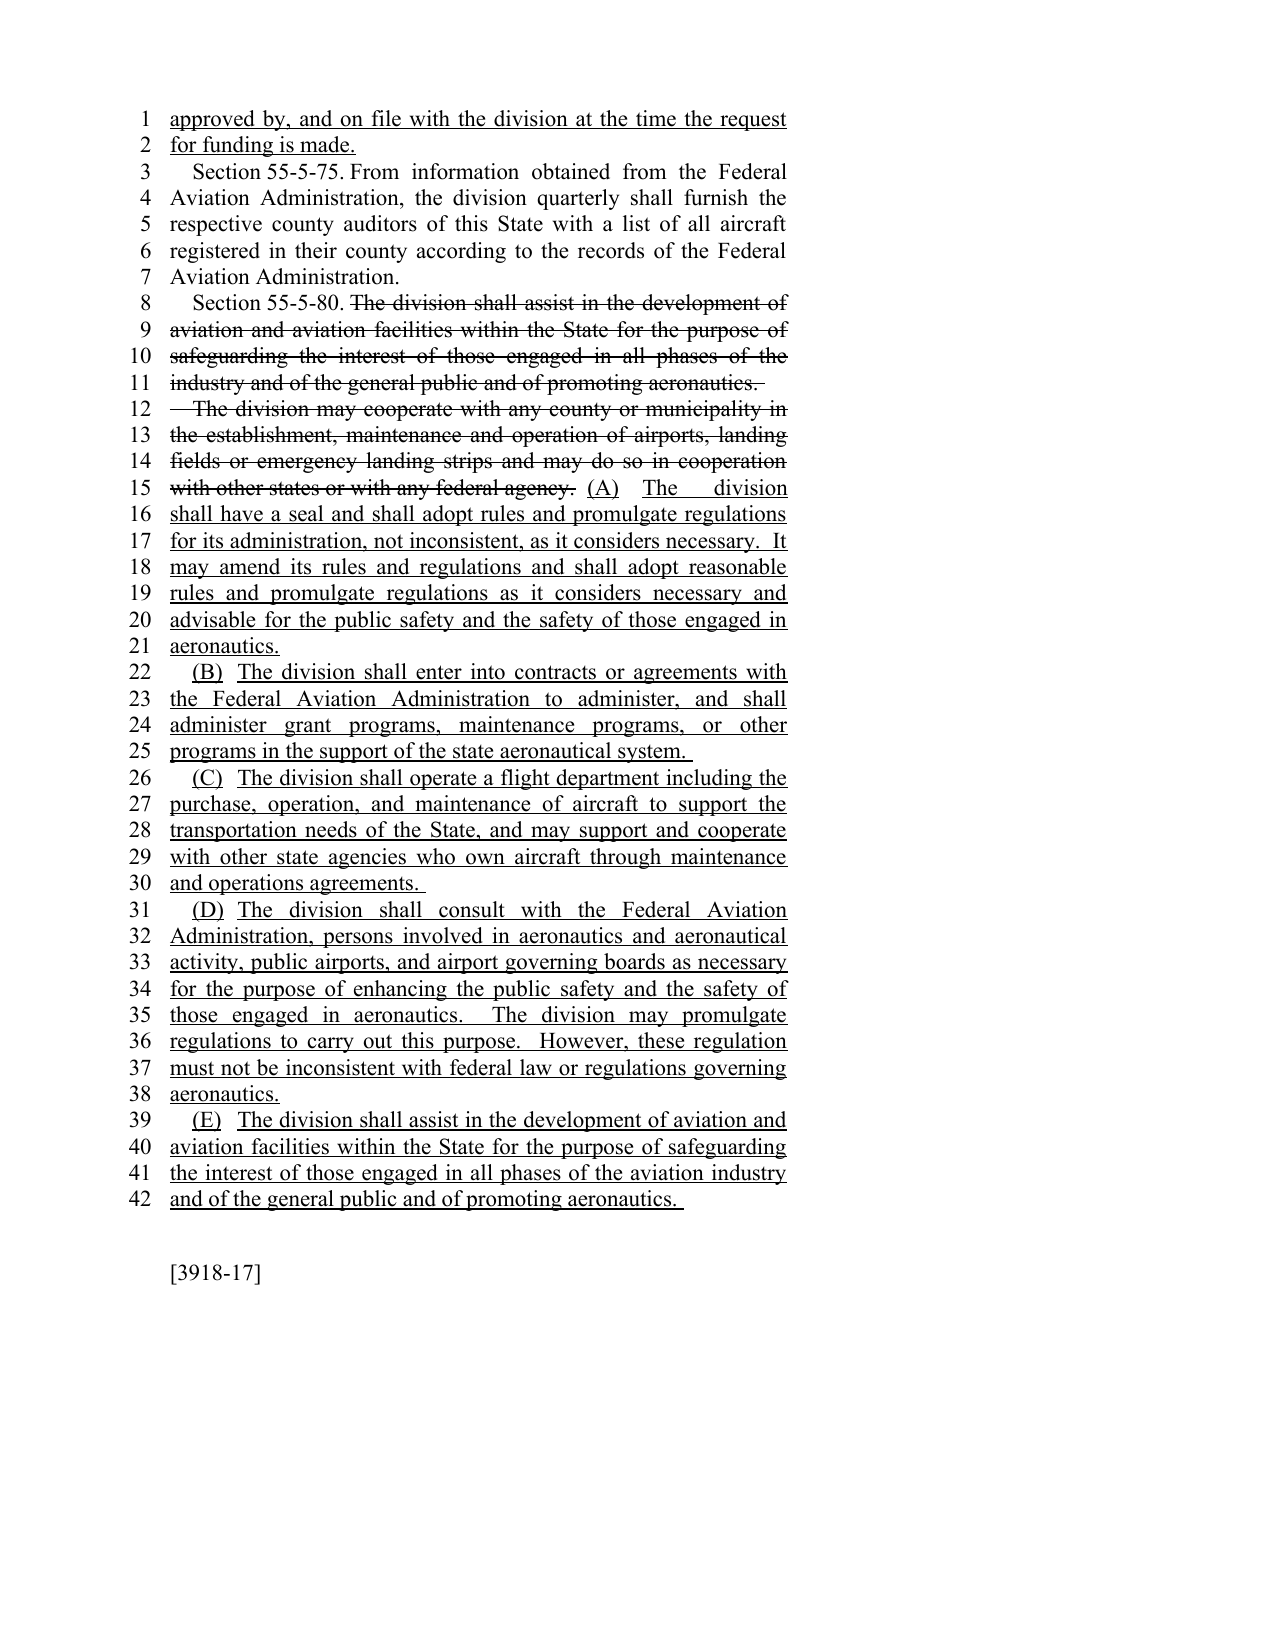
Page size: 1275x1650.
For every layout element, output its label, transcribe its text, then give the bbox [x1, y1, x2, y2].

text Section 55-5-80. The division shall assist in the development of aviation and aviation facilities within the State for the purpose of safeguarding the interest of those engaged in all phases of the industry and of the general public and of promoting aeronautics. [169, 357, 787, 395]
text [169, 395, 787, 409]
text (E) The division shall assist in the development of aviation and aviation facilities within the State for the purpose of safeguarding the interest of those engaged in all phases of the aviation industry and of the general public and of promoting aeronautics. [169, 1183, 787, 1212]
text (B) The division shall enter into contracts or agreements with the Federal Aviation Administration to administer, and shall administer grant programs, maintenance programs, or other programs in the support of the state aeronautical system. [169, 709, 787, 734]
text The division may cooperate with any county or municipality in the establishment, maintenance and operation of airports, landing fields or emergency landing strips and may do so in cooperation with other states or with any federal agency. (A) The division shall have a seal and shall adopt rules and promulgate regulations for its administration, not inconsistent, as it considers necessary. It may amend its rules and regulations and shall adopt reasonable rules and promulgate regulations as it considers necessary and advisable for the public safety and the safety of those engaged in aeronautics. [169, 463, 787, 523]
text Section 55-5-80. The division shall assist in the development of aviation and aviation facilities within the State for the purpose of safeguarding the interest of those engaged in all phases of the industry and of the general public and of promoting aeronautics. [169, 289, 787, 330]
text (E) The division shall assist in the development of aviation and aviation facilities within the State for the purpose of safeguarding the interest of those engaged in all phases of the aviation industry and of the general public and of promoting aeronautics. [169, 1106, 787, 1156]
text (D) The division shall consult with the Federal Aviation Administration, persons involved in aeronautics and aeronautical activity, public airports, and airport governing boards as necessary for the purpose of enhancing the public safety and the safety of those engaged in aeronautics. The division may promulgate regulations to carry out this purpose. However, these regulation must not be inconsistent with federal law or regulations governing aeronautics. [169, 896, 787, 945]
text (C) The division shall operate a flight department including the purchase, operation, and maintenance of aircraft to support the transportation needs of the State, and may support and cooperate with other state agencies who own aircraft through maintenance and operations agreements. [169, 764, 787, 813]
text (B) The division shall enter into contracts or agreements with the Federal Aviation Administration to administer, and shall administer grant programs, maintenance programs, or other programs in the support of the state aeronautical system. [169, 658, 787, 708]
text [169, 129, 787, 158]
text Section 55-5-75. From information obtained from the Federal Aviation Administration, the division quarterly shall furnish the respective county auditors of this State with a list of all aircraft registered in their county according to the records of the Federal Aviation Administration. [169, 158, 787, 289]
text (C) The division shall operate a flight department including the purchase, operation, and maintenance of aircraft to support the transportation needs of the State, and may support and cooperate with other state agencies who own aircraft through maintenance and operations agreements. [169, 867, 787, 896]
text (B) The division shall enter into contracts or agreements with the Federal Aviation Administration to administer, and shall administer grant programs, maintenance programs, or other programs in the support of the state aeronautical system. [169, 735, 787, 764]
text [169, 105, 787, 128]
